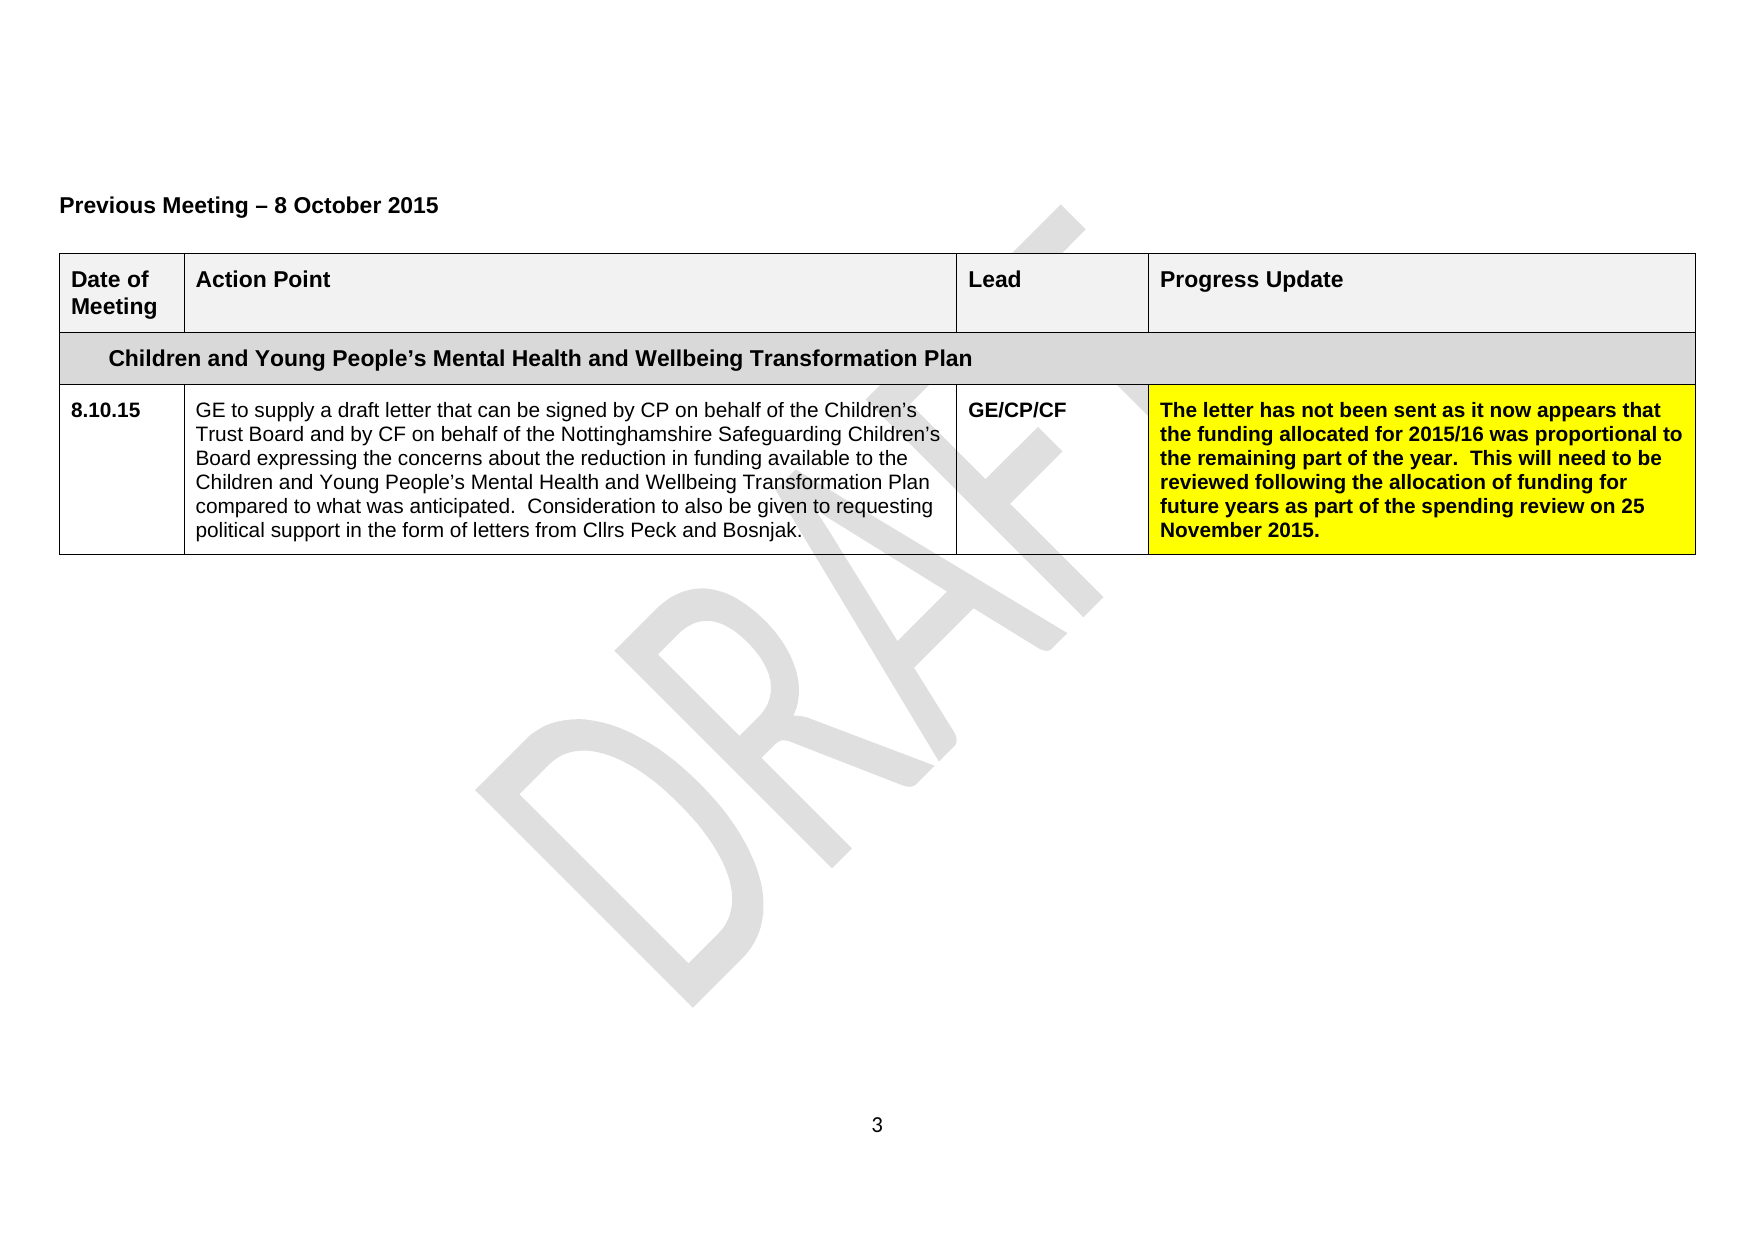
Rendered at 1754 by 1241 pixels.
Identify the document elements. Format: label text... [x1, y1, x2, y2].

table_cell Children and Young People’s Mental Health and Wellbeing Transformation Plan [60, 333, 1695, 384]
table_header Action Point [185, 254, 956, 332]
table_cell GE to supply a draft letter that can be signed by CP on behalf of the Children’s Trust Board and by CF on behalf of the Nottinghamshire Safeguarding Children’s Board expressing the concerns about the reduction in funding available to the Children and Young People’s Mental Health and Wellbeing Transformation Plan compared to what was anticipated. Consideration to also be given to requesting political support in the form of letters from Cllrs Peck and Bosnjak. [185, 385, 956, 554]
text Previous Meeting – 8 October 2015 [59, 192, 1695, 219]
table_header Date of Meeting [60, 254, 184, 332]
table_cell GE/CP/CF [957, 385, 1148, 554]
table_header Lead [957, 254, 1148, 332]
table_cell 8.10.15 [60, 385, 184, 554]
table_cell The letter has not been sent as it now appears that the funding allocated for 2015/16 was proportional to the remaining part of the year. This will need to be reviewed following the allocation of funding for future years as part of the spending review on 25 November 2015. [1149, 385, 1695, 554]
table_header Progress Update [1149, 254, 1695, 332]
